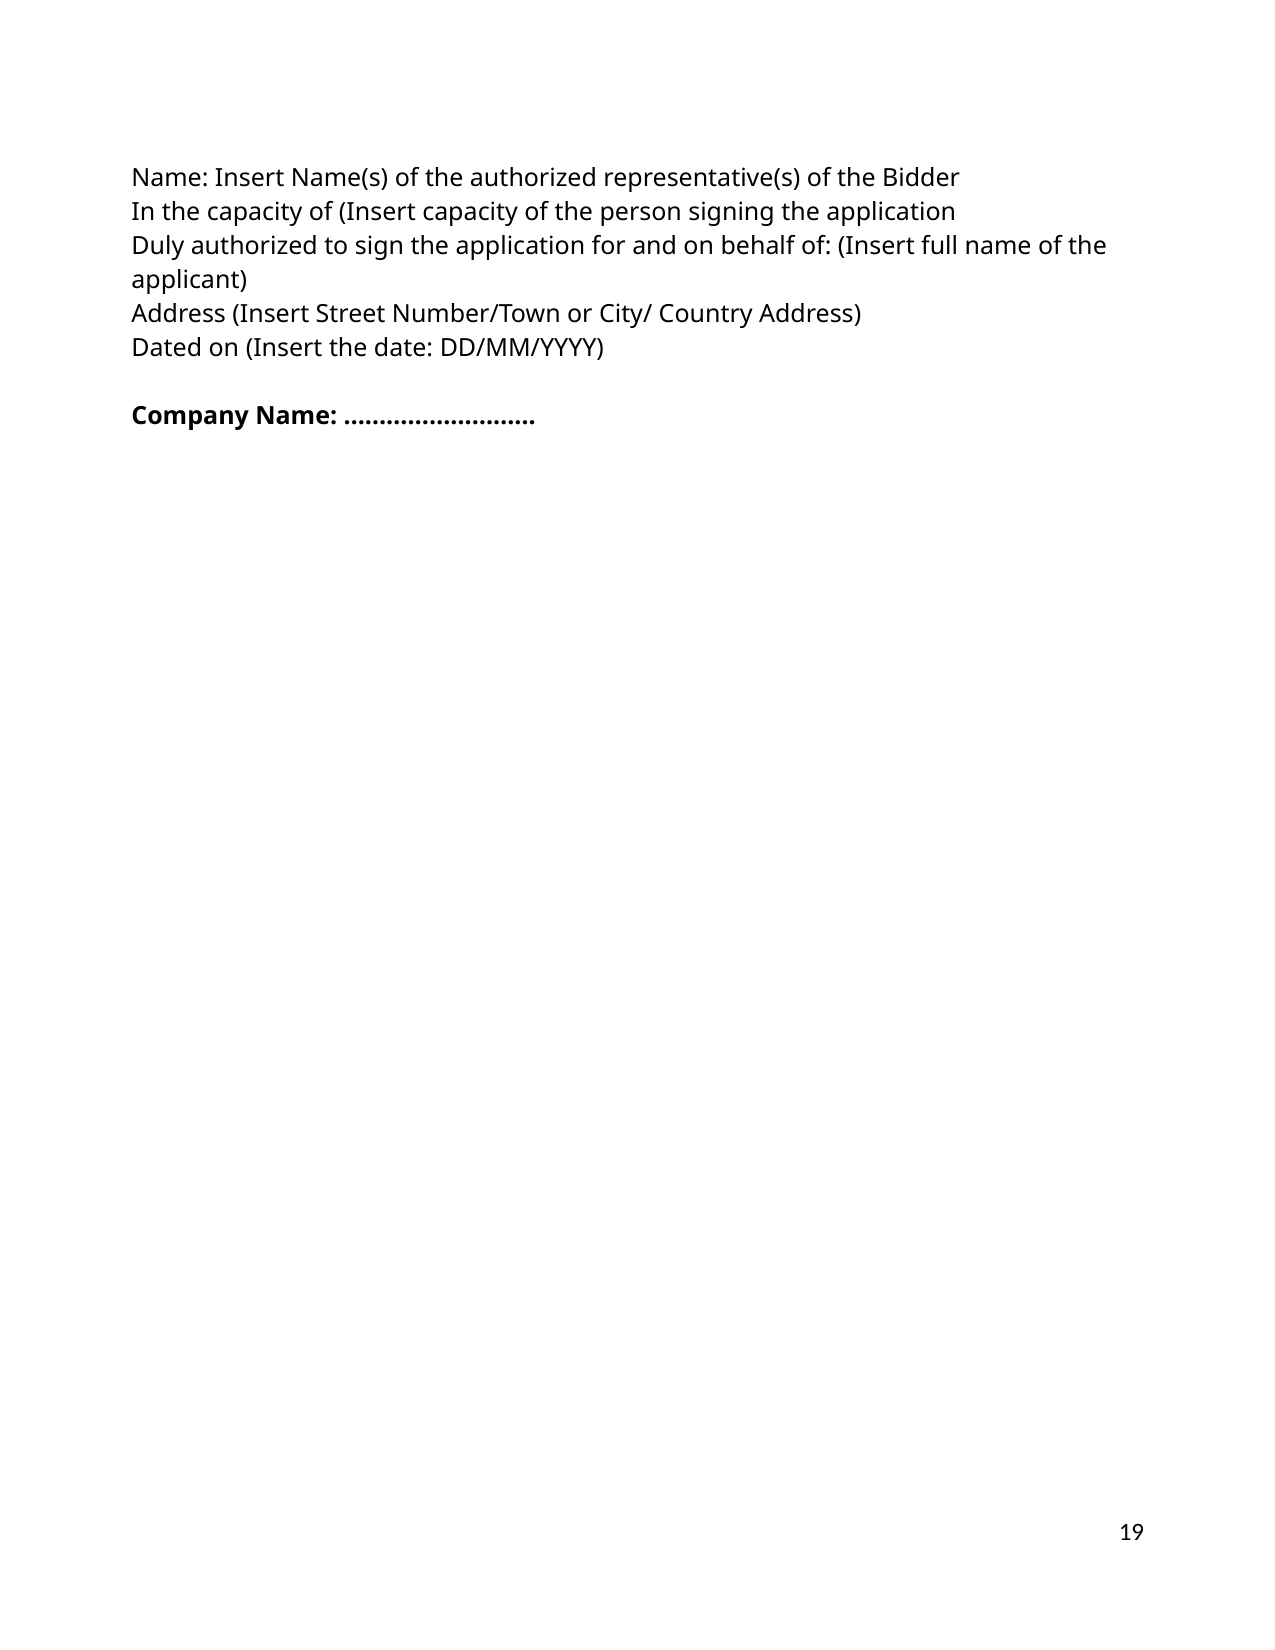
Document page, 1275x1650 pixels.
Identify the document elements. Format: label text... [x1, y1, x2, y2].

text In the capacity of (Insert capacity of the person signing the application [131, 193, 1144, 227]
text Duly authorized to sign the application for and on behalf of: (Insert full name of the applicant) [131, 227, 1144, 296]
text Dated on (Insert the date: DD/MM/YYYY) [131, 330, 1144, 364]
text Company Name: ……………………… [131, 398, 1144, 432]
text Name: Insert Name(s) of the authorized representative(s) of the Bidder [131, 159, 1144, 193]
text Address (Insert Street Number/Town or City/ Country Address) [131, 296, 1144, 330]
